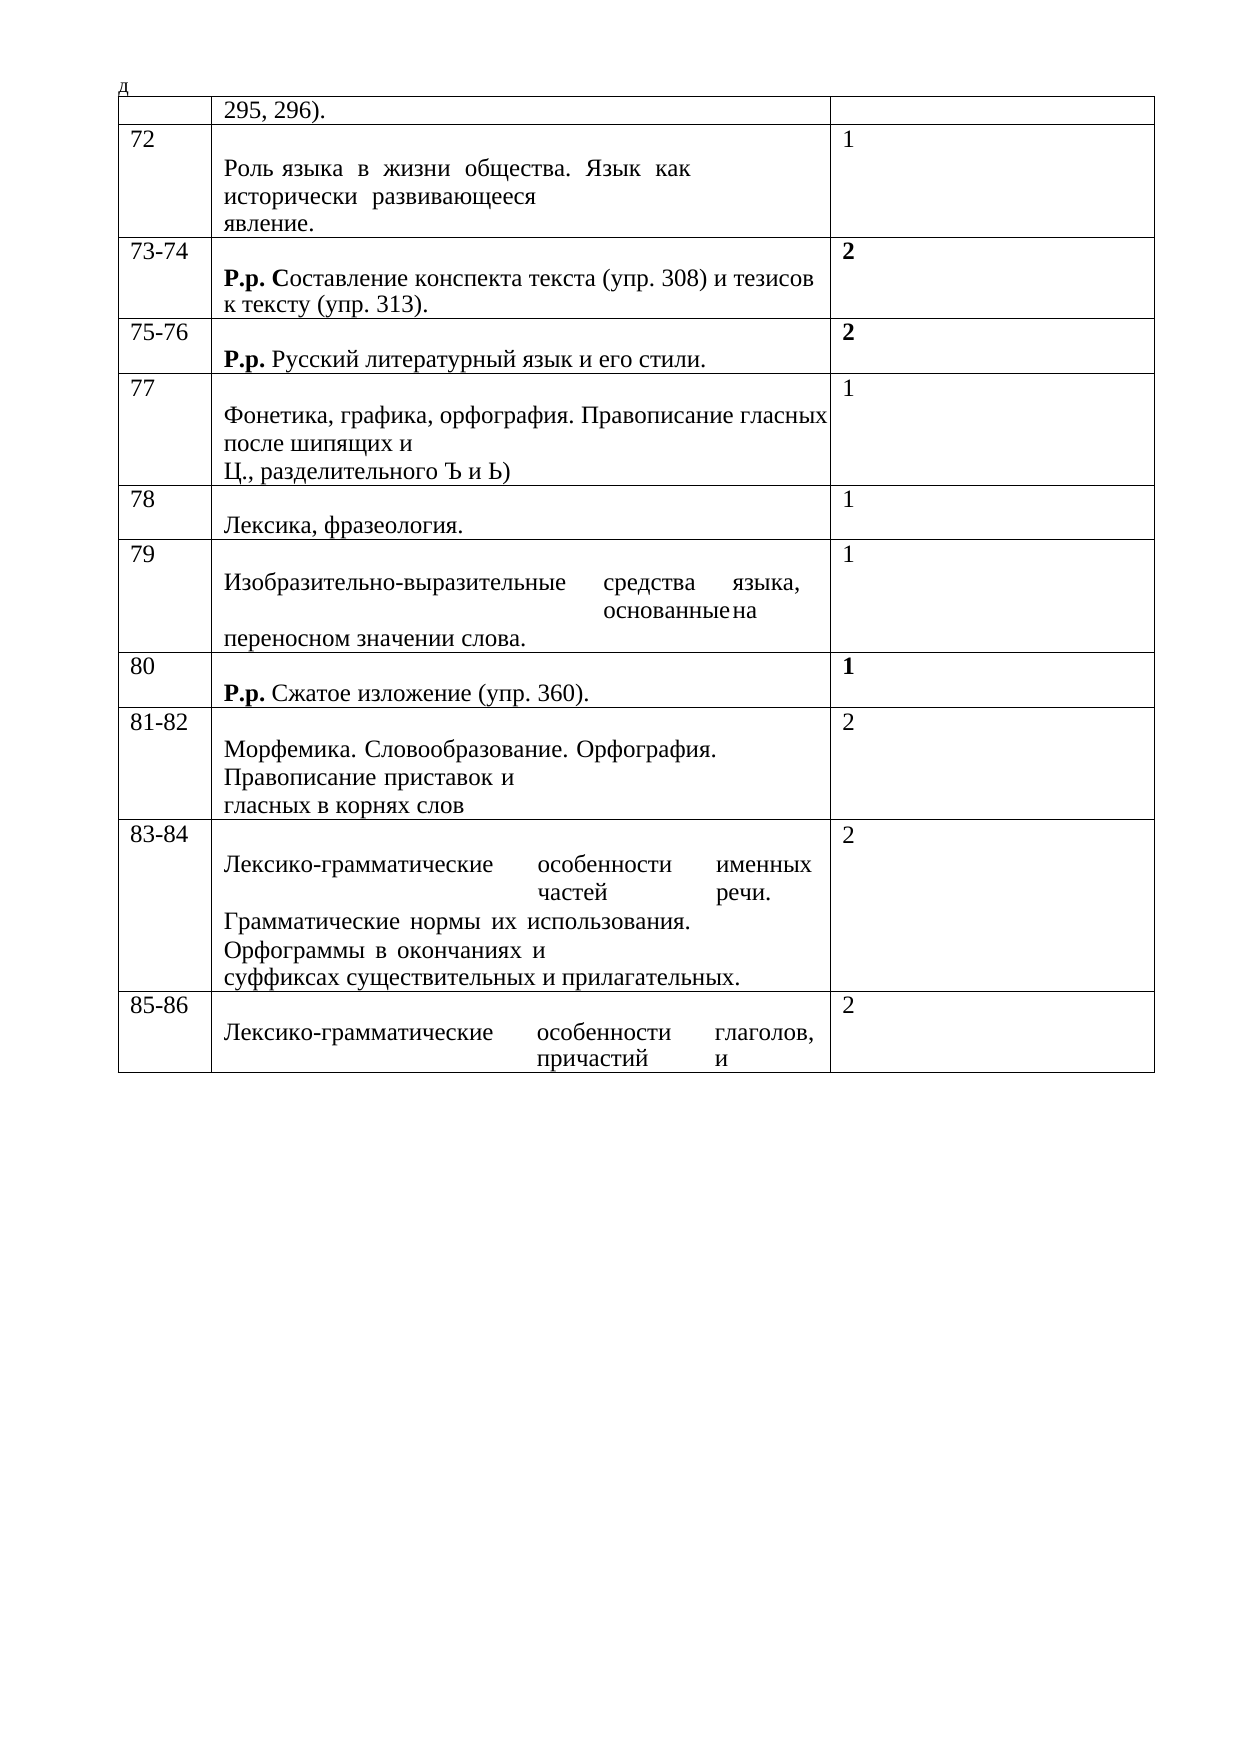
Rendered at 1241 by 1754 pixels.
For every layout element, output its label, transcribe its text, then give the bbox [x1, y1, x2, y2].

table_cell 2 [831, 992, 1154, 1072]
table_cell 81-82 [119, 708, 211, 819]
table_cell 77 [119, 374, 211, 485]
table_cell Р.р. Русский литературный язык и его стили. [212, 319, 830, 373]
table_cell Лексико-грамматические особенности именных частей речи. Грамматические нормы их использования. Орфограммы в окончаниях и суффиксах существительных и прилагательных. [212, 820, 830, 991]
table_cell Лексика, фразеология. [212, 486, 830, 539]
table_cell 71 [119, 97, 211, 124]
table_cell 85-86 [119, 992, 211, 1072]
table_cell 72 [119, 125, 211, 237]
table_cell 2 [831, 820, 1154, 991]
table_cell 75-76 [119, 319, 211, 373]
table_cell 79 [119, 540, 211, 652]
table_cell 2 [831, 319, 1154, 373]
table_cell 1 [831, 125, 1154, 237]
table_cell 80 [119, 653, 211, 707]
table_cell 1 [831, 653, 1154, 707]
table_cell Морфемика. Словообразование. Орфография. Правописание приставок и гласных в корнях слов [212, 708, 830, 819]
table_cell Р.р. Сжатое изложение (упр. 360). [212, 653, 830, 707]
table_cell 2 [831, 238, 1154, 318]
table_cell 1 [831, 540, 1154, 652]
table_cell 2 [831, 708, 1154, 819]
table_cell Лексико-грамматические особенности глаголов, причастий и [212, 992, 830, 1072]
table_cell 1 [831, 486, 1154, 539]
table_cell 1 [831, 374, 1154, 485]
table_cell 83-84 [119, 820, 211, 991]
table_cell Изобразительно-выразительные средства языка, основанные на переносном значении слова. [212, 540, 830, 652]
table_cell 73-74 [119, 238, 211, 318]
table_cell 1 [831, 97, 1154, 124]
table_cell 78 [119, 486, 211, 539]
table_cell Фонетика, графика, орфография. Правописание гласных после шипящих и Ц., разделительного Ъ и Ь) [212, 374, 830, 485]
table_cell Р.р. Составление конспекта текста (упр. 308) и тезисов к тексту (упр. 313). [212, 238, 830, 318]
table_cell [212, 97, 830, 124]
table_cell Роль языка в жизни общества. Язык как исторически развивающееся явление. [212, 125, 830, 237]
